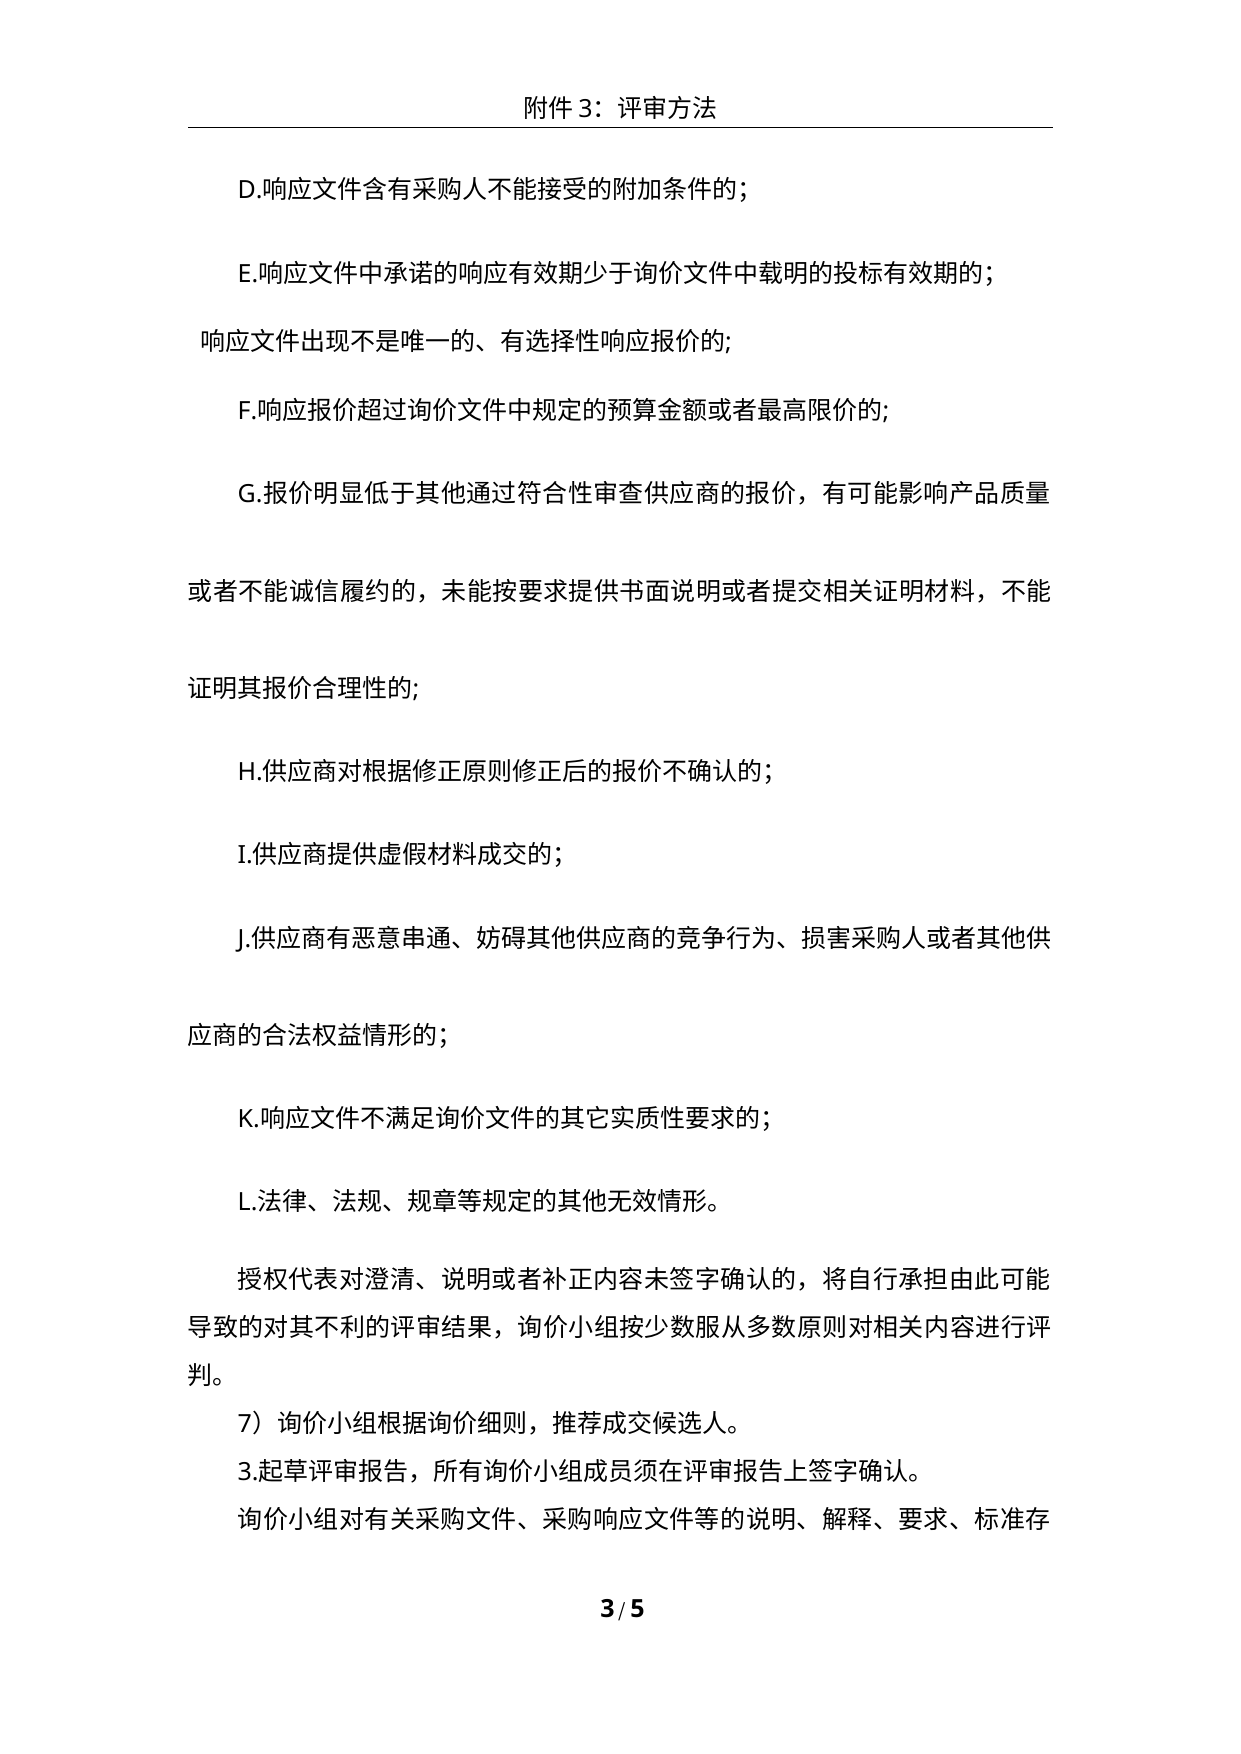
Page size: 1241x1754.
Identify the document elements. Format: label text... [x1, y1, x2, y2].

text 授权代表对澄清、说明或者补正内容未签字确认的，将自行承担由此可能导致的对其不利的评审结果，询价小组按少数服从多数原则对相关内容进行评判。 [187, 1251, 1053, 1394]
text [187, 1490, 1053, 1538]
text 3.起草评审报告，所有询价小组成员须在评审报告上签字确认。 [187, 1442, 1053, 1490]
text H.供应商对根据修正原则修正后的报价不确认的； [187, 737, 1053, 802]
text K.响应文件不满足询价文件的其它实质性要求的； [187, 1084, 1053, 1149]
text L.法律、法规、规章等规定的其他无效情形。 [187, 1167, 1053, 1232]
text 7）询价小组根据询价细则，推荐成交候选人。 [187, 1394, 1053, 1442]
text J.供应商有恶意串通、妨碍其他供应商的竞争行为、损害采购人或者其他供应商的合法权益情形的； [187, 904, 1053, 1066]
text F.响应报价超过询价文件中规定的预算金额或者最高限价的; [187, 376, 1053, 441]
text 响应文件出现不是唯一的、有选择性响应报价的; [187, 322, 1053, 358]
text E.响应文件中承诺的响应有效期少于询价文件中载明的投标有效期的； [187, 239, 1053, 304]
text I.供应商提供虚假材料成交的； [187, 821, 1053, 886]
text D.响应文件含有采购人不能接受的附加条件的； [187, 156, 1053, 221]
text G.报价明显低于其他通过符合性审查供应商的报价，有可能影响产品质量或者不能诚信履约的，未能按要求提供书面说明或者提交相关证明材料，不能证明其报价合理性的; [187, 459, 1053, 719]
